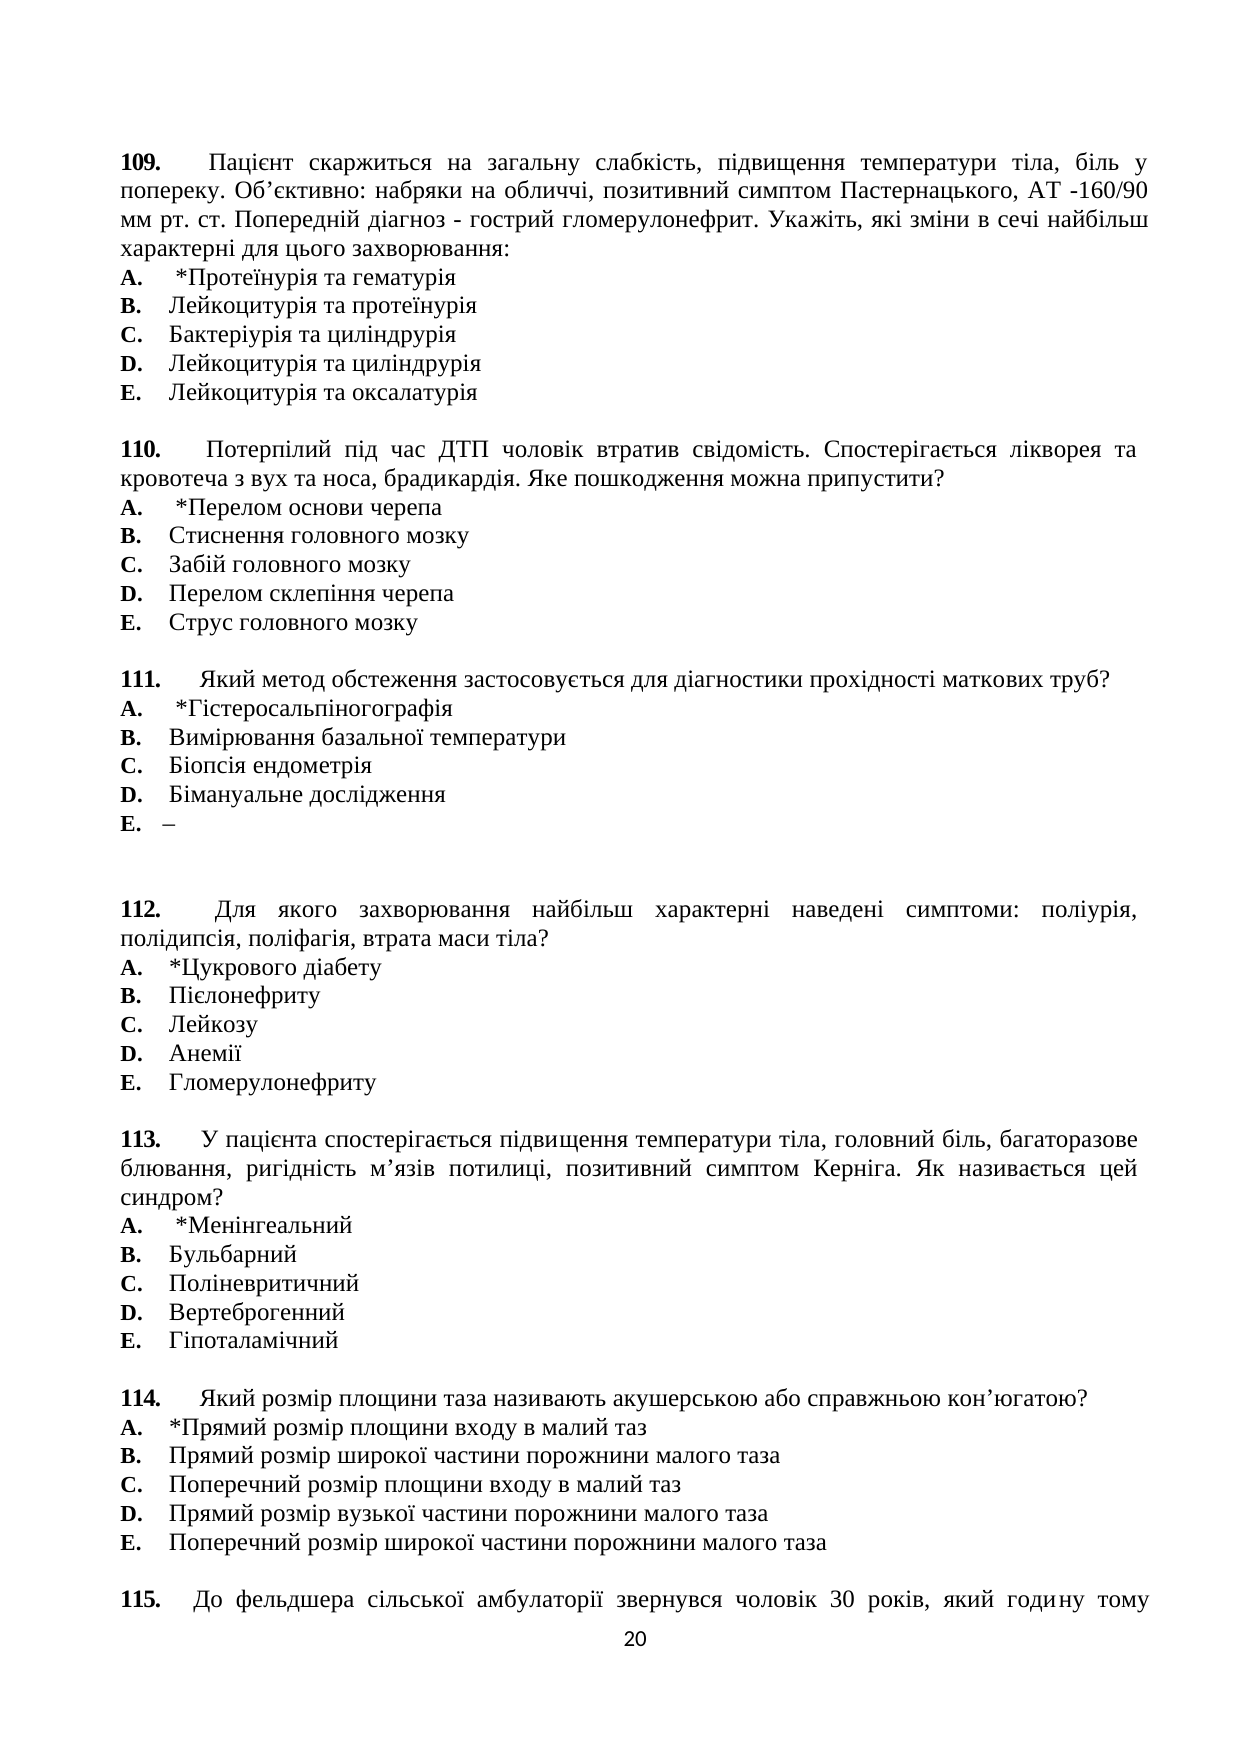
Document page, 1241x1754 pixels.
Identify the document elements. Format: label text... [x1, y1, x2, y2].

list Вертеброгенний [120, 1297, 908, 1326]
list *Перелом основи черепа [120, 492, 1037, 521]
list Вимірювання базальної температури [120, 722, 1152, 751]
list Гломерулонефриту [120, 1067, 820, 1096]
list Поперечний розмір широкої частини порожнини малого таза [120, 1527, 1152, 1556]
list Бульбарний [120, 1239, 1152, 1268]
list Для якого захворювання найбільш характерні наведені симптоми: поліурія, полідипсія, поліфагія, втрата маси тіла? [120, 894, 1139, 952]
list *Цукрового діабету [120, 952, 1152, 981]
list Бактеріурія та циліндрурія [120, 319, 1152, 348]
list Пацієнт скаржиться на загальну слабкість, підвищення температури тіла, біль у попереку. Об’єктивно: набряки на обличчі, позитивний симптом Пастернацького, АТ -160/90 мм рт. ст. Попередній діагноз - гострий гломерулонефрит. Укажіть, які зміни в сечі найбільш характерні для цього захворювання: [120, 147, 1149, 262]
list *Менінгеальний [120, 1211, 908, 1239]
list Гіпоталамічний [120, 1326, 908, 1354]
list Струс головного мозку [120, 607, 1037, 636]
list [120, 1584, 1149, 1613]
list Пієлонефриту [120, 981, 1152, 1009]
list Поперечний розмір площини входу в малий таз [120, 1469, 1152, 1498]
list Перелом склепіння черепа [120, 578, 1037, 607]
list Лейкоцитурія та протеїнурія [120, 291, 1152, 319]
list Прямий розмір широкої частини порожнини малого таза [120, 1441, 1152, 1469]
list Який метод обстеження застосовується для діагностики прохідності маткових труб? [120, 664, 1139, 693]
list *Гістеросальпіногографія [120, 693, 999, 722]
list *Прямий розмір площини входу в малий таз [120, 1412, 1152, 1441]
list Біопсія ендометрія [120, 751, 1152, 779]
list Поліневритичний [120, 1268, 1152, 1297]
list – [120, 808, 999, 837]
list Стиснення головного мозку [120, 521, 1152, 549]
list Бімануальне дослідження [120, 779, 999, 808]
list *Протеїнурія та гематурія [120, 262, 1037, 291]
list Прямий розмір вузької частини порожнини малого таза [120, 1498, 1152, 1527]
list Який розмір площини таза називають акушерською або справжньою кон’югатою? [120, 1383, 1139, 1412]
list Потерпілий під час ДТП чоловік втратив свідомість. Спостерігається лікворея та кровотеча з вух та носа, брадикардія. Яке пошкодження можна припустити? [120, 434, 1139, 492]
list Забій головного мозку [120, 549, 1152, 578]
list Лейкозу [120, 1009, 820, 1038]
list Лейкоцитурія та циліндрурія [120, 348, 1037, 377]
list Лейкоцитурія та оксалатурія [120, 377, 1037, 406]
list У пацієнта спостерігається підвищення температури тіла, головний біль, багаторазове блювання, ригідність м’язів потилиці, позитивний симптом Керніга. Як називається цей синдром? [120, 1124, 1139, 1211]
list Анемії [120, 1038, 820, 1067]
